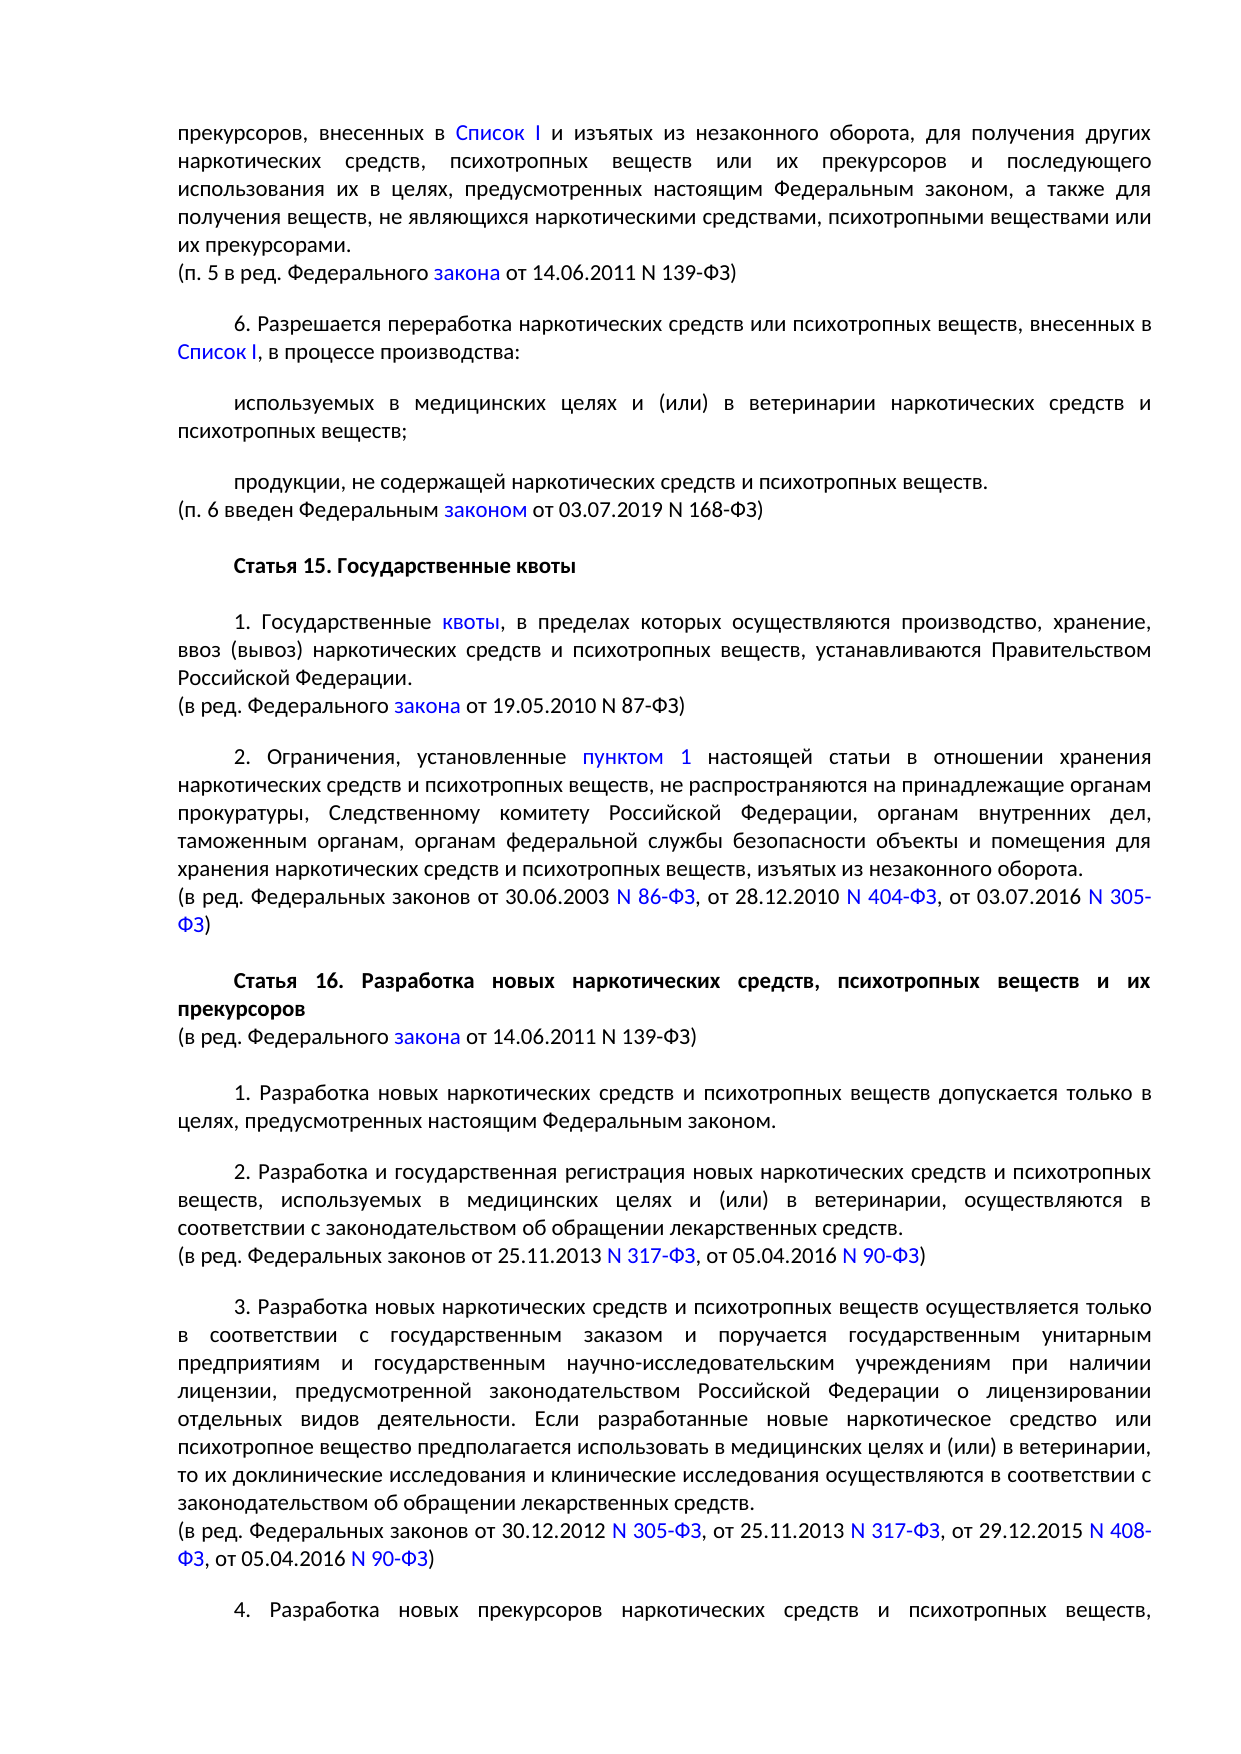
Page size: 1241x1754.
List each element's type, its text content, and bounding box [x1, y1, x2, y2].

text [177, 118, 1152, 258]
text 2. Ограничения, установленные пунктом 1 настоящей статьи в отношении хранения наркотических средств и психотропных веществ, не распространяются на принадлежащие органам прокуратуры, Следственному комитету Российской Федерации, органам внутренних дел, таможенным органам, органам федеральной службы безопасности объекты и помещения для хранения наркотических средств и психотропных веществ, изъятых из незаконного оборота. [177, 742, 1152, 882]
text 1. Разработка новых наркотических средств и психотропных веществ допускается только в целях, предусмотренных настоящим Федеральным законом. [177, 1078, 1152, 1134]
text 3. Разработка новых наркотических средств и психотропных веществ осуществляется только в соответствии с государственным заказом и поручается государственным унитарным предприятиям и государственным научно-исследовательским учреждениям при наличии лицензии, предусмотренной законодательством Российской Федерации о лицензировании отдельных видов деятельности. Если разработанные новые наркотическое средство или психотропное вещество предполагается использовать в медицинских целях и (или) в ветеринарии, то их доклинические исследования и клинические исследования осуществляются в соответствии с законодательством об обращении лекарственных средств. [177, 1292, 1152, 1517]
text продукции, не содержащей наркотических средств и психотропных веществ. [177, 467, 1152, 495]
text 2. Разработка и государственная регистрация новых наркотических средств и психотропных веществ, используемых в медицинских целях и (или) в ветеринарии, осуществляются в соответствии с законодательством об обращении лекарственных средств. [177, 1157, 1152, 1241]
text 6. Разрешается переработка наркотических средств или психотропных веществ, внесенных в Список I, в процессе производства: [177, 309, 1152, 365]
title Статья 15. Государственные квоты [177, 551, 1152, 579]
text (в ред. Федерального закона от 19.05.2010 N 87-ФЗ) [177, 691, 1152, 719]
text (п. 6 введен Федеральным законом от 03.07.2019 N 168-ФЗ) [177, 495, 1152, 523]
text (в ред. Федеральных законов от 30.12.2012 N 305-ФЗ, от 25.11.2013 N 317-ФЗ, от 29.12.2015 N 408-ФЗ, от 05.04.2016 N 90-ФЗ) [177, 1517, 1152, 1573]
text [177, 1596, 1152, 1623]
text (п. 5 в ред. Федерального закона от 14.06.2011 N 139-ФЗ) [177, 258, 1152, 286]
text используемых в медицинских целях и (или) в ветеринарии наркотических средств и психотропных веществ; [177, 388, 1152, 444]
text (в ред. Федеральных законов от 30.06.2003 N 86-ФЗ, от 28.12.2010 N 404-ФЗ, от 03.07.2016 N 305-ФЗ) [177, 882, 1152, 938]
text (в ред. Федеральных законов от 25.11.2013 N 317-ФЗ, от 05.04.2016 N 90-ФЗ) [177, 1241, 1152, 1269]
title Статья 16. Разработка новых наркотических средств, психотропных веществ и их прекурсоров [177, 966, 1152, 1022]
text 1. Государственные квоты, в пределах которых осуществляются производство, хранение, ввоз (вывоз) наркотических средств и психотропных веществ, устанавливаются Правительством Российской Федерации. [177, 607, 1152, 691]
text (в ред. Федерального закона от 14.06.2011 N 139-ФЗ) [177, 1022, 1152, 1050]
